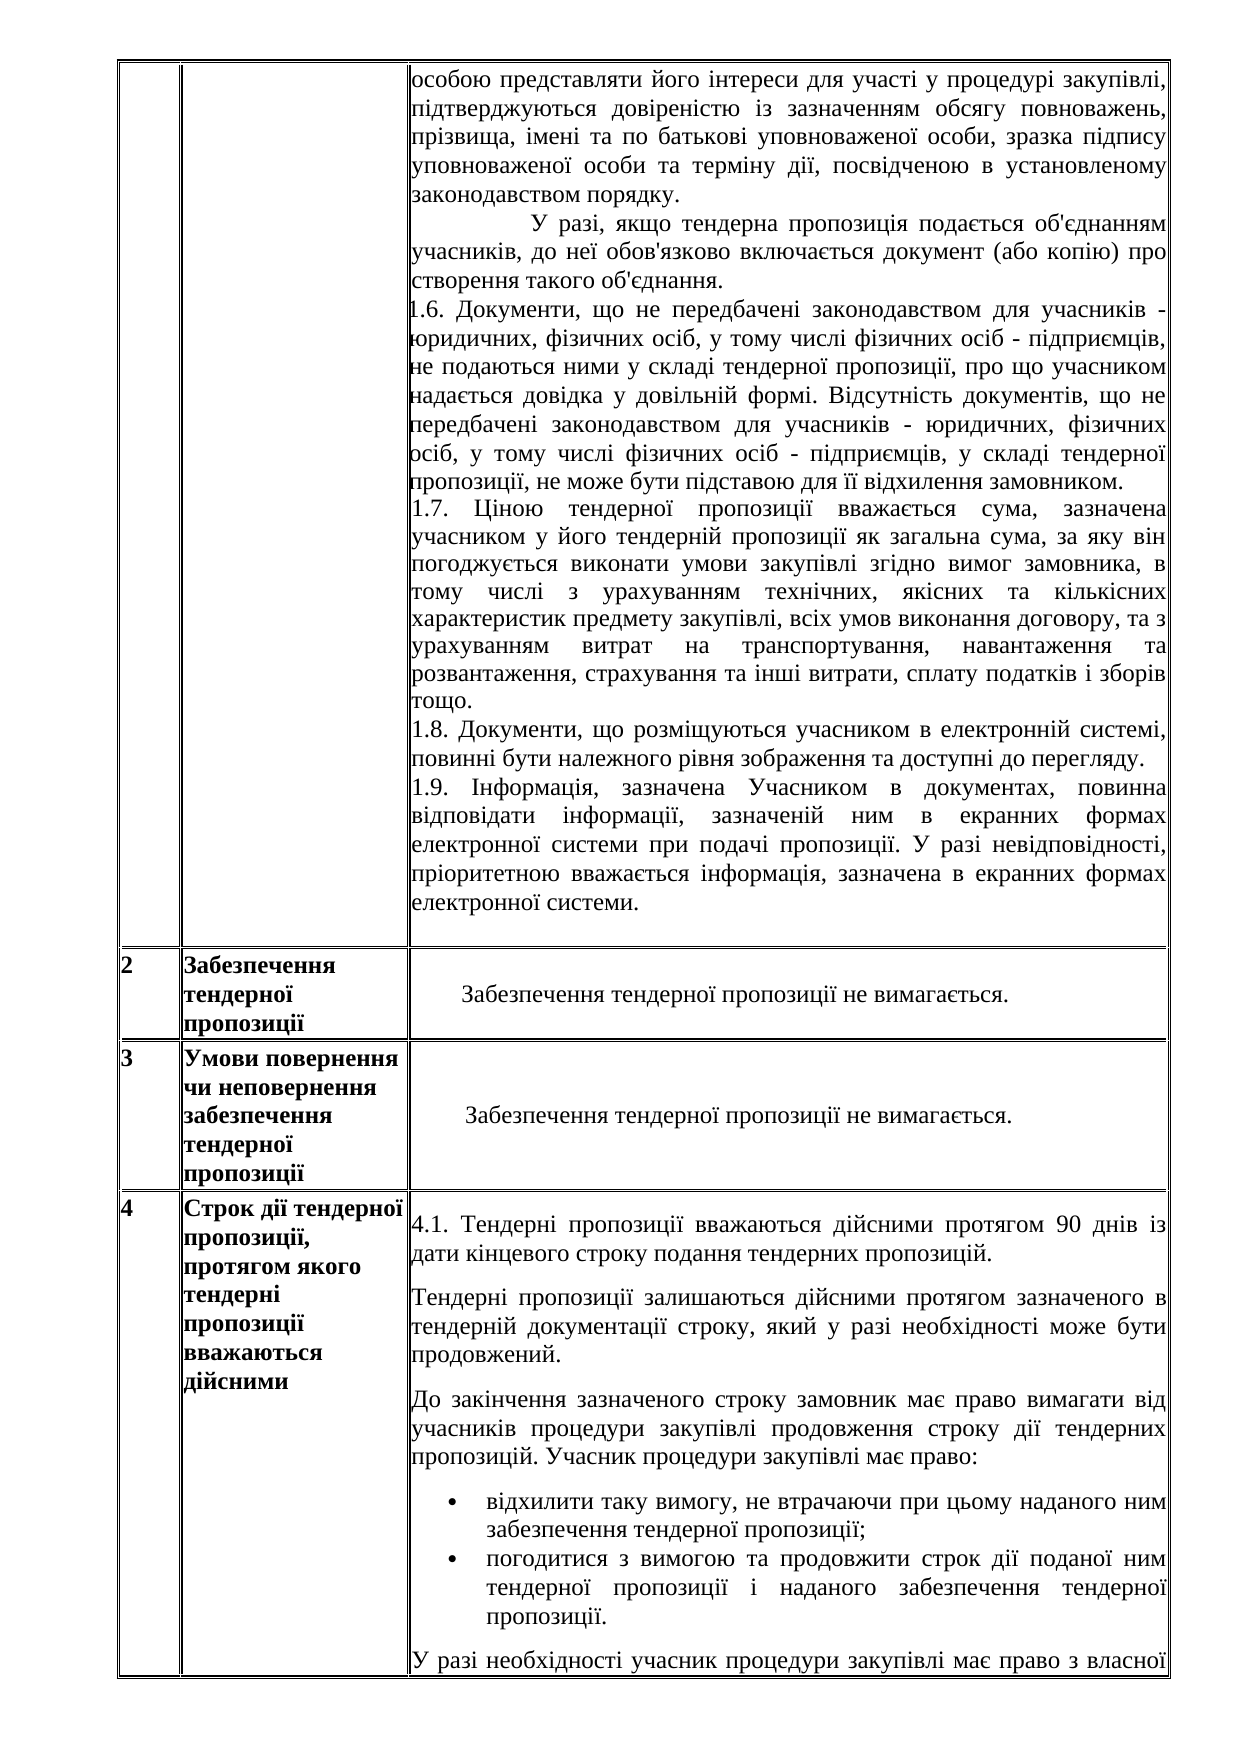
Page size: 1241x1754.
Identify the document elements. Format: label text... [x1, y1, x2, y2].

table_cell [181, 1189, 409, 1675]
table_cell 2 [118, 946, 181, 1038]
table_cell Забезпечення тендерної пропозиції не вимагається. [411, 1038, 1168, 1188]
table_cell 1 [120, 61, 181, 946]
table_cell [181, 61, 409, 946]
table_cell 4 [120, 1189, 181, 1675]
table_cell Забезпечення тендерної пропозиції [183, 949, 407, 1038]
table_cell 3 [120, 1038, 179, 1188]
table_cell Забезпечення тендерної пропозиції не вимагається. [409, 946, 1169, 1038]
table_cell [409, 63, 1168, 946]
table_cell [409, 1189, 1168, 1675]
table_cell Умови повернення чи неповернення забезпечення тендерної пропозиції [183, 1042, 407, 1188]
